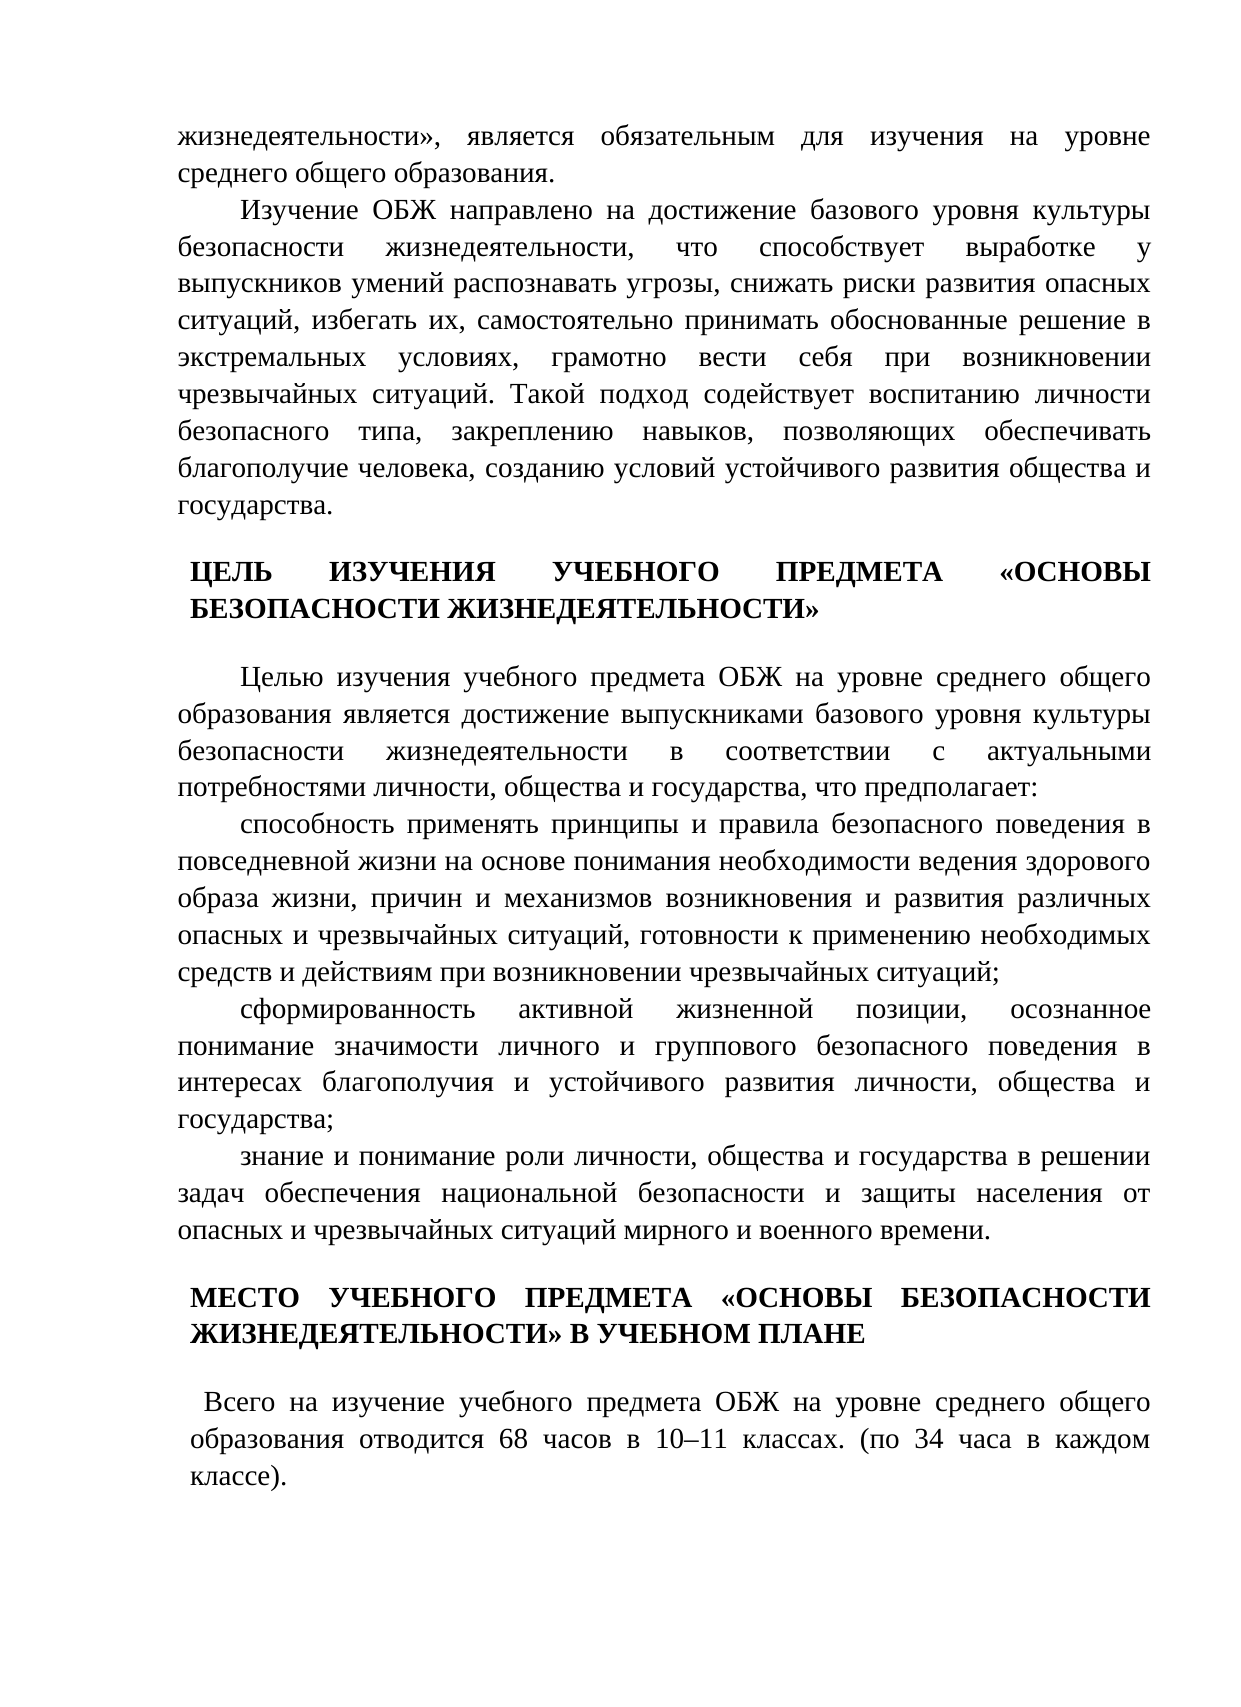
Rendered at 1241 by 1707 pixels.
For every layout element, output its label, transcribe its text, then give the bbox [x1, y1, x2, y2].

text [177, 118, 1152, 188]
text МЕСТО УЧЕБНОГО ПРЕДМЕТА «ОСНОВЫ БЕЗОПАСНОСТИ ЖИЗНЕДЕЯТЕЛЬНОСТИ» В УЧЕБНОМ ПЛАНЕ [190, 1280, 1152, 1350]
text ЦЕЛЬ ИЗУЧЕНИЯ УЧЕБНОГО ПРЕДМЕТА «ОСНОВЫ БЕЗОПАСНОСТИ ЖИЗНЕДЕЯТЕЛЬНОСТИ» [190, 554, 1152, 625]
text знание и понимание роли личности, общества и государства в решении задач обеспечения национальной безопасности и защиты населения от опасных и чрезвычайных ситуаций мирного и военного времени. [177, 1138, 1152, 1246]
text сформированность активной жизненной позиции, осознанное понимание значимости личного и группового безопасного поведения в интересах благополучия и устойчивого развития личности, общества и государства; [177, 991, 1152, 1135]
text Целью изучения учебного предмета ОБЖ на уровне среднего общего образования является достижение выпускниками базового уровня культуры безопасности жизнедеятельности в соответствии с актуальными потребностями личности, общества и государства, что предполагает: [177, 659, 1152, 803]
text Всего на изучение учебного предмета ОБЖ на уровне среднего общего образования отводится 68 часов в 10–11 классах. (по 34 часа в каждом классе). [190, 1384, 1152, 1491]
text способность применять принципы и правила безопасного поведения в повседневной жизни на основе понимания необходимости ведения здорового образа жизни, причин и механизмов возникновения и развития различных опасных и чрезвычайных ситуаций, готовности к применению необходимых средств и действиям при возникновении чрезвычайных ситуаций; [177, 806, 1152, 987]
text Изучение ОБЖ направлено на достижение базового уровня культуры безопасности жизнедеятельности, что способствует выработке у выпускников умений распознавать угрозы, снижать риски развития опасных ситуаций, избегать их, самостоятельно принимать обоснованные решение в экстремальных условиях, грамотно вести себя при возникновении чрезвычайных ситуаций. Такой подход содействует воспитанию личности безопасного типа, закреплению навыков, позволяющих обеспечивать благополучие человека, созданию условий устойчивого развития общества и государства. [177, 192, 1152, 520]
